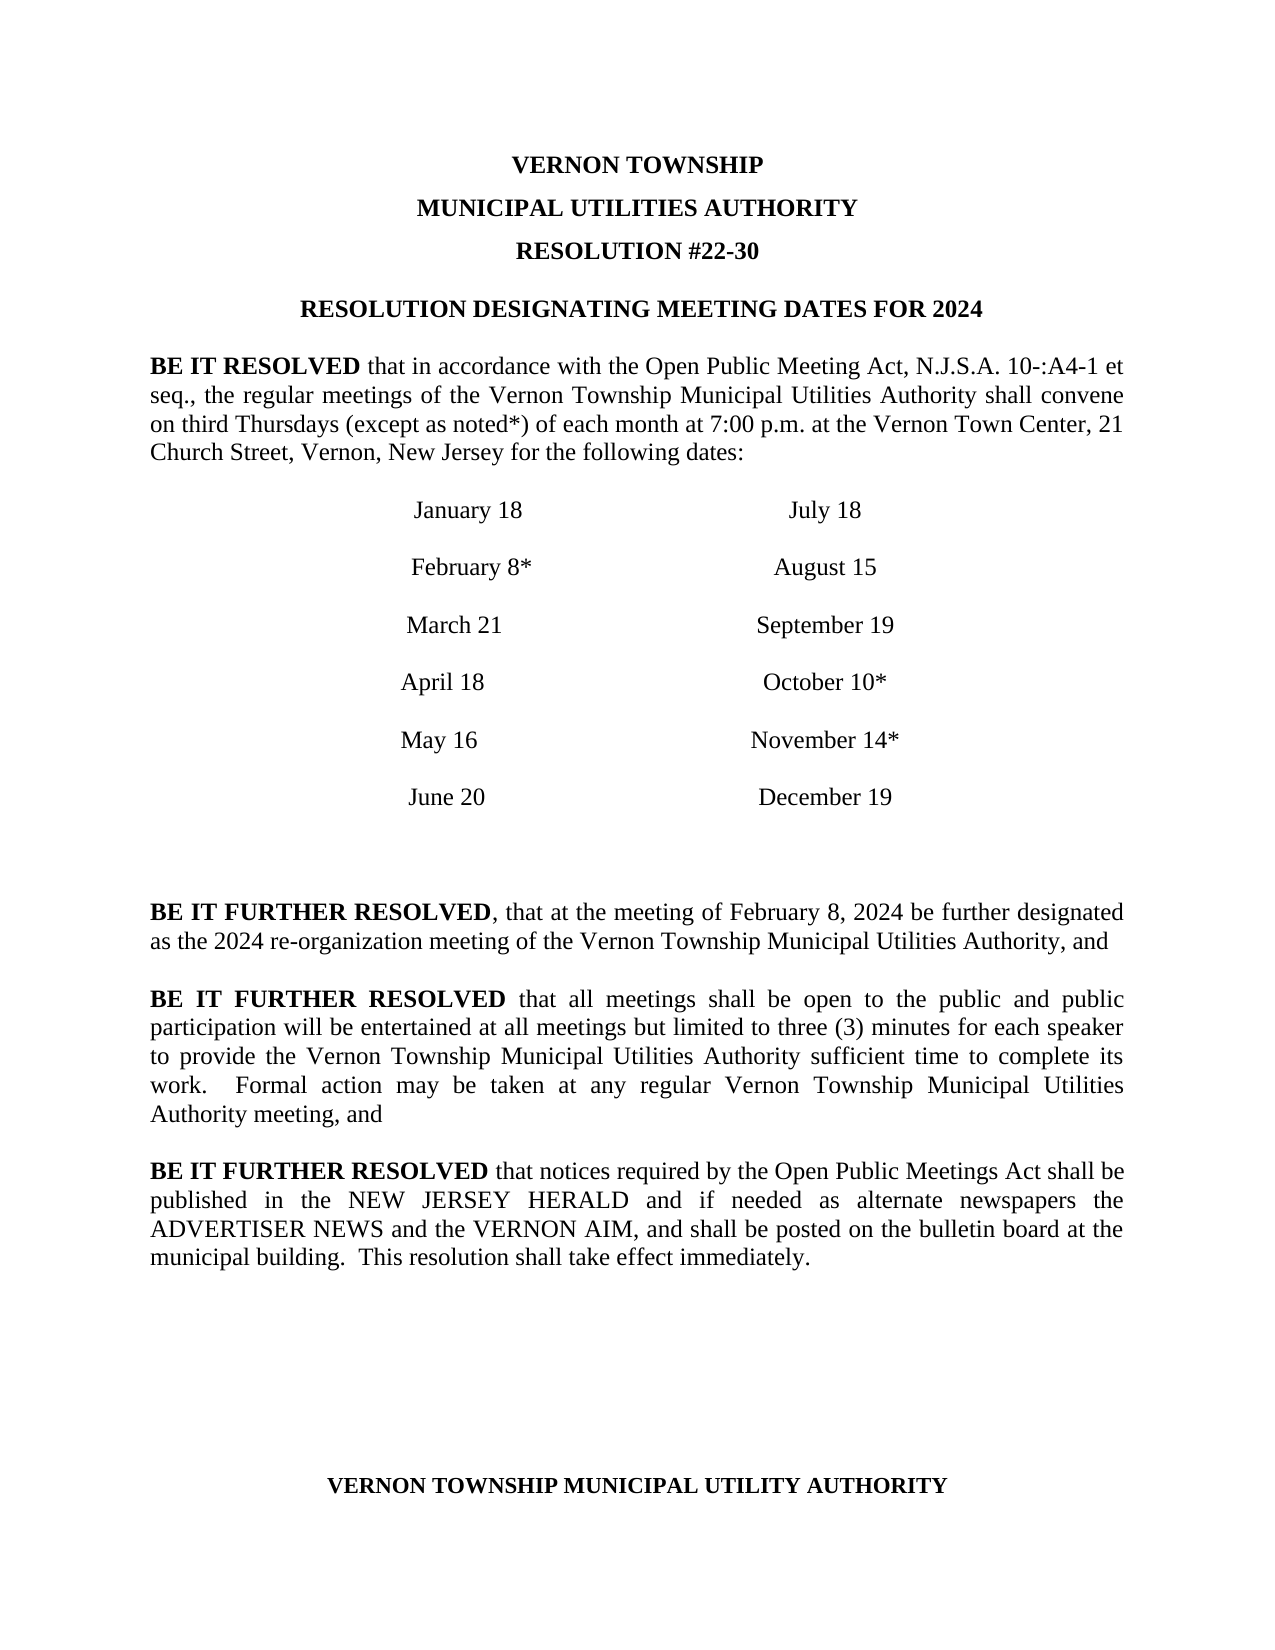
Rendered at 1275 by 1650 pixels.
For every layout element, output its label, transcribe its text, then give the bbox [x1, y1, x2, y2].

text February 8* August 15 [150, 552, 1125, 581]
text BE IT FURTHER RESOLVED that notices required by the Open Public Meetings Act shall be published in the NEW JERSEY HERALD and if needed as alternate newspapers the ADVERTISER NEWS and the VERNON AIM, and shall be posted on the bulletin board at the municipal building. This resolution shall take effect immediately. [150, 1156, 1125, 1271]
text BE IT FURTHER RESOLVED, that at the meeting of February 8, 2024 be further designated as the 2024 re-organization meeting of the Vernon Township Municipal Utilities Authority, and [150, 897, 1125, 955]
text RESOLUTION #22-30 [150, 236, 1125, 265]
text April 18 October 10* [150, 667, 1125, 696]
text March 21 September 19 [150, 610, 1125, 639]
text VERNON TOWNSHIP MUNICIPAL UTILITY AUTHORITY [150, 1472, 1125, 1499]
text BE IT RESOLVED that in accordance with the Open Public Meeting Act, N.J.S.A. 10-:A4-1 et seq., the regular meetings of the Vernon Township Municipal Utilities Authority shall convene on third Thursdays (except as noted*) of each month at 7:00 p.m. at the Vernon Town Center, 21 Church Street, Vernon, New Jersey for the following dates: [150, 351, 1125, 466]
text BE IT FURTHER RESOLVED that all meetings shall be open to the public and public participation will be entertained at all meetings but limited to three (3) minutes for each speaker to provide the Vernon Township Municipal Utilities Authority sufficient time to complete its work. Formal action may be taken at any regular Vernon Township Municipal Utilities Authority meeting, and [150, 984, 1125, 1127]
text RESOLUTION DESIGNATING MEETING DATES FOR 2024 [225, 294, 1125, 322]
text MUNICIPAL UTILITIES AUTHORITY [150, 193, 1125, 222]
text VERNON TOWNSHIP [150, 150, 1125, 179]
text January 18 July 18 [150, 495, 1125, 524]
text June 20 December 19 [150, 782, 1125, 811]
text May 16 November 14* [150, 725, 1125, 754]
